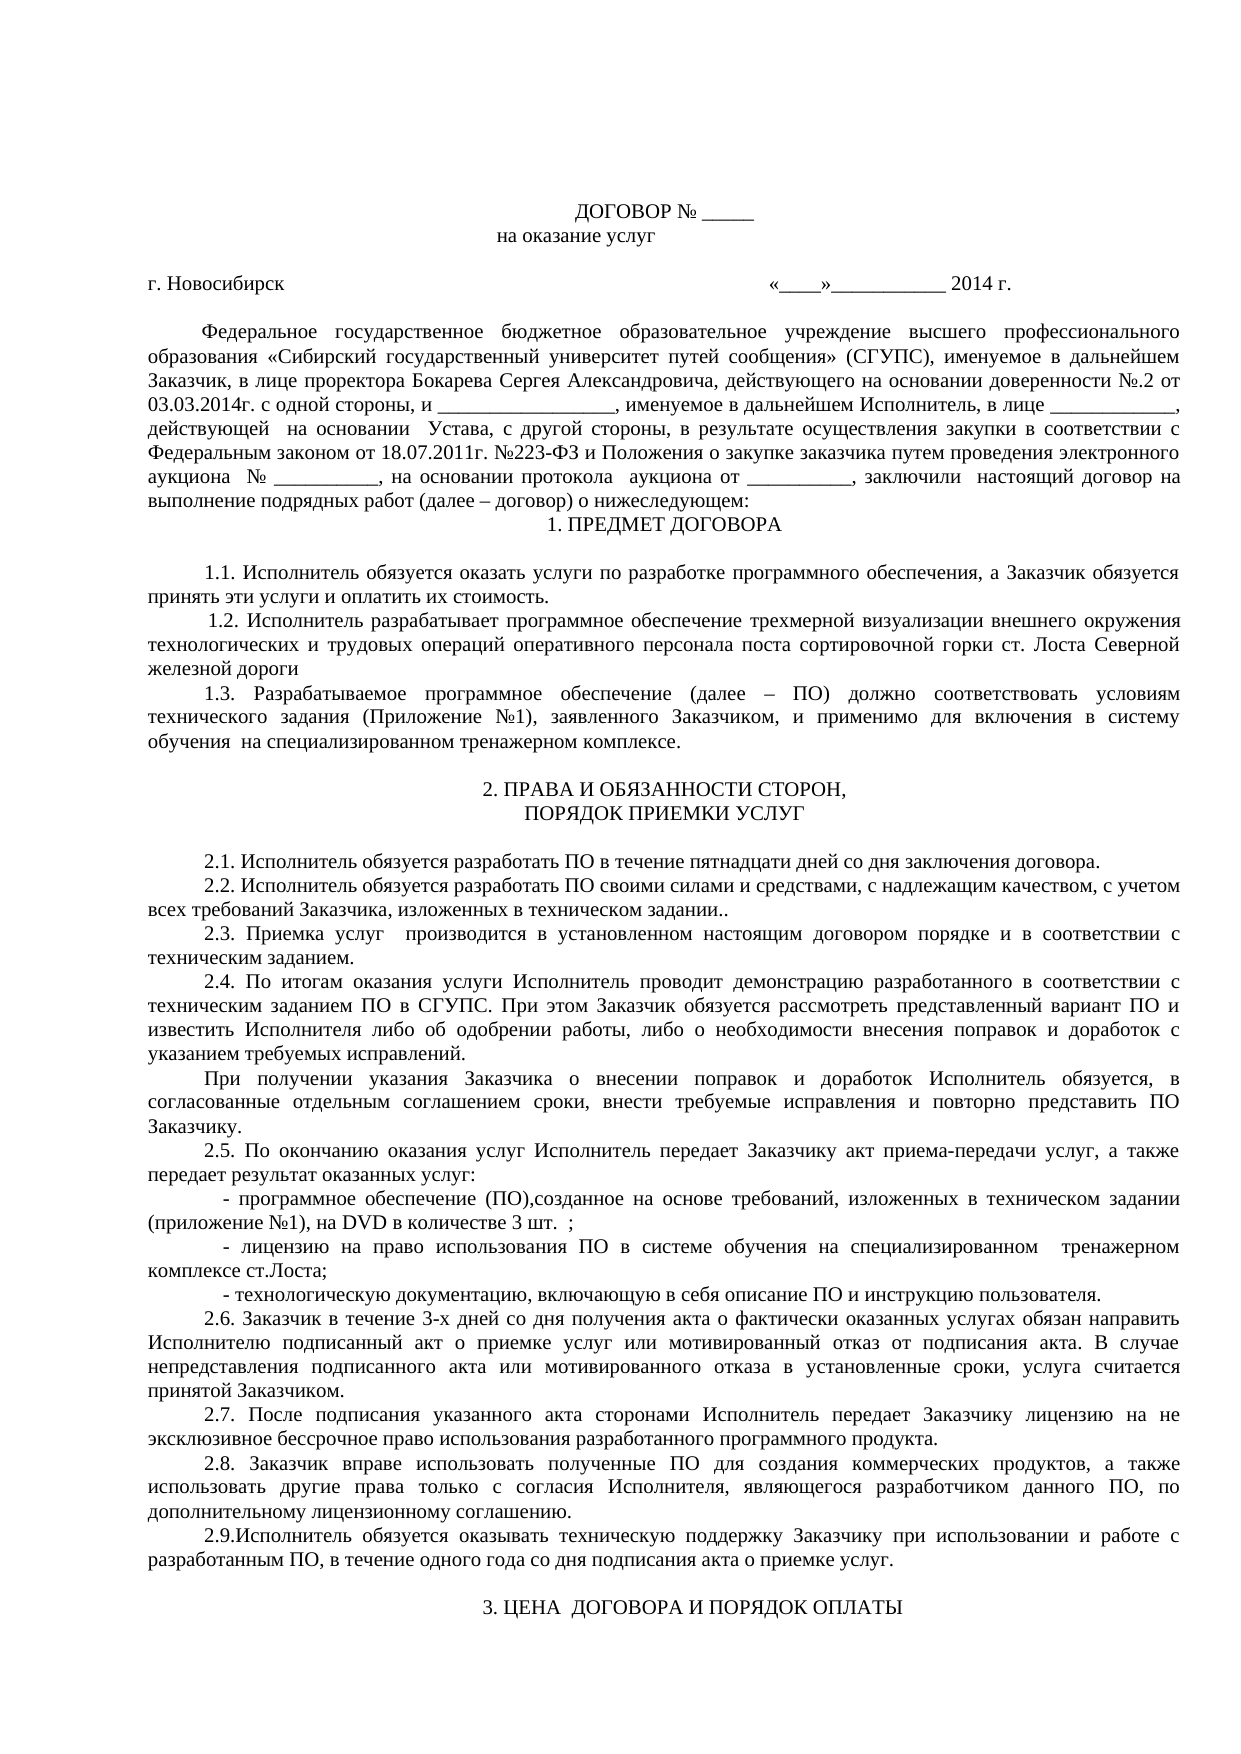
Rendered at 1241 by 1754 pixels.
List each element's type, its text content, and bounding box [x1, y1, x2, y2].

text 2. ПРАВА И ОБЯЗАННОСТИ СТОРОН, [148, 777, 1181, 801]
text 1.3. Разрабатываемое программное обеспечение (далее – ПО) должно соответствовать условиям технического задания (Приложение №1), заявленного Заказчиком, и применимо для включения в систему обучения на специализированном тренажерном комплексе. [148, 680, 1181, 753]
text 2.8. Заказчик вправе использовать полученные ПО для создания коммерческих продуктов, а также использовать другие права только с согласия Исполнителя, являющегося разработчиком данного ПО, по дополнительному лицензионному соглашению. [148, 1450, 1181, 1523]
text г. Новосибирск «____»___________ 2014 г. [148, 271, 1181, 295]
text - программное обеспечение (ПО),созданное на основе требований, изложенных в техническом задании (приложение №1), на DVD в количестве 3 шт. ; [148, 1186, 1181, 1234]
text Федеральное государственное бюджетное образовательное учреждение высшего профессионального образования «Сибирский государственный университет путей сообщения» (СГУПС), именуемое в дальнейшем Заказчик, в лице проректора Бокарева Сергея Александровича, действующего на основании доверенности №.2 от 03.03.2014г. с одной стороны, и _________________, именуемое в дальнейшем Исполнитель, в лице ____________, действующей на основании Устава, с другой стороны, в результате осуществления закупки в соответствии с Федеральным законом от 18.07.2011г. №223-ФЗ и Положения о закупке заказчика путем проведения электронного аукциона № __________, на основании протокола аукциона от __________, заключили настоящий договор на выполнение подрядных работ (далее – договор) о нижеследующем: [148, 319, 1181, 512]
text 1.1. Исполнитель обязуется оказать услуги по разработке программного обеспечения, а Заказчик обязуется принять эти услуги и оплатить их стоимость. [148, 560, 1181, 608]
text 2.4. По итогам оказания услуги Исполнитель проводит демонстрацию разработанного в соответствии с техническим заданием ПО в СГУПС. При этом Заказчик обязуется рассмотреть представленный вариант ПО и известить Исполнителя либо об одобрении работы, либо о необходимости внесения поправок и доработок с указанием требуемых исправлений. [148, 969, 1181, 1065]
text 1.2. Исполнитель разрабатывает программное обеспечение трехмерной визуализации внешнего окружения технологических и трудовых операций оперативного персонала поста сортировочной горки ст. Лоста Северной железной дороги [148, 608, 1181, 680]
text ПОРЯДОК ПРИЕМКИ УСЛУГ [148, 801, 1181, 825]
text - лицензию на право использования ПО в системе обучения на специализированном тренажерном комплексе ст.Лоста; [148, 1234, 1181, 1282]
text 2.6. Заказчик в течение 3-х дней со дня получения акта о фактически оказанных услугах обязан направить Исполнителю подписанный акт о приемке услуг или мотивированный отказ от подписания акта. В случае непредставления подписанного акта или мотивированного отказа в установленные сроки, услуга считается принятой Заказчиком. [148, 1306, 1181, 1402]
text ДОГОВОР № _____ [148, 199, 1181, 223]
text на оказание услуг [148, 223, 1181, 247]
text - технологическую документацию, включающую в себя описание ПО и инструкцию пользователя. [148, 1282, 1181, 1306]
text 2.7. После подписания указанного акта сторонами Исполнитель передает Заказчику лицензию на не эксклюзивное бессрочное право использования разработанного программного продукта. [148, 1402, 1181, 1450]
text 2.3. Приемка услуг производится в установленном настоящим договором порядке и в соответствии с техническим заданием. [148, 921, 1181, 969]
text 2.5. По окончанию оказания услуг Исполнитель передает Заказчику акт приема-передачи услуг, а также передает результат оказанных услуг: [148, 1138, 1181, 1186]
text 3. ЦЕНА ДОГОВОРА И ПОРЯДОК ОПЛАТЫ [148, 1595, 1181, 1619]
text При получении указания Заказчика о внесении поправок и доработок Исполнитель обязуется, в согласованные отдельным соглашением сроки, внести требуемые исправления и повторно представить ПО Заказчику. [148, 1065, 1181, 1138]
text 1. ПРЕДМЕТ ДОГОВОРА [148, 512, 1181, 536]
text 2.1. Исполнитель обязуется разработать ПО в течение пятнадцати дней со дня заключения договора. [148, 849, 1181, 873]
text 2.9.Исполнитель обязуется оказывать техническую поддержку Заказчику при использовании и работе с разработанным ПО, в течение одного года со дня подписания акта о приемке услуг. [148, 1523, 1181, 1571]
text 2.2. Исполнитель обязуется разработать ПО своими силами и средствами, с надлежащим качеством, с учетом всех требований Заказчика, изложенных в техническом задании.. [148, 873, 1181, 921]
